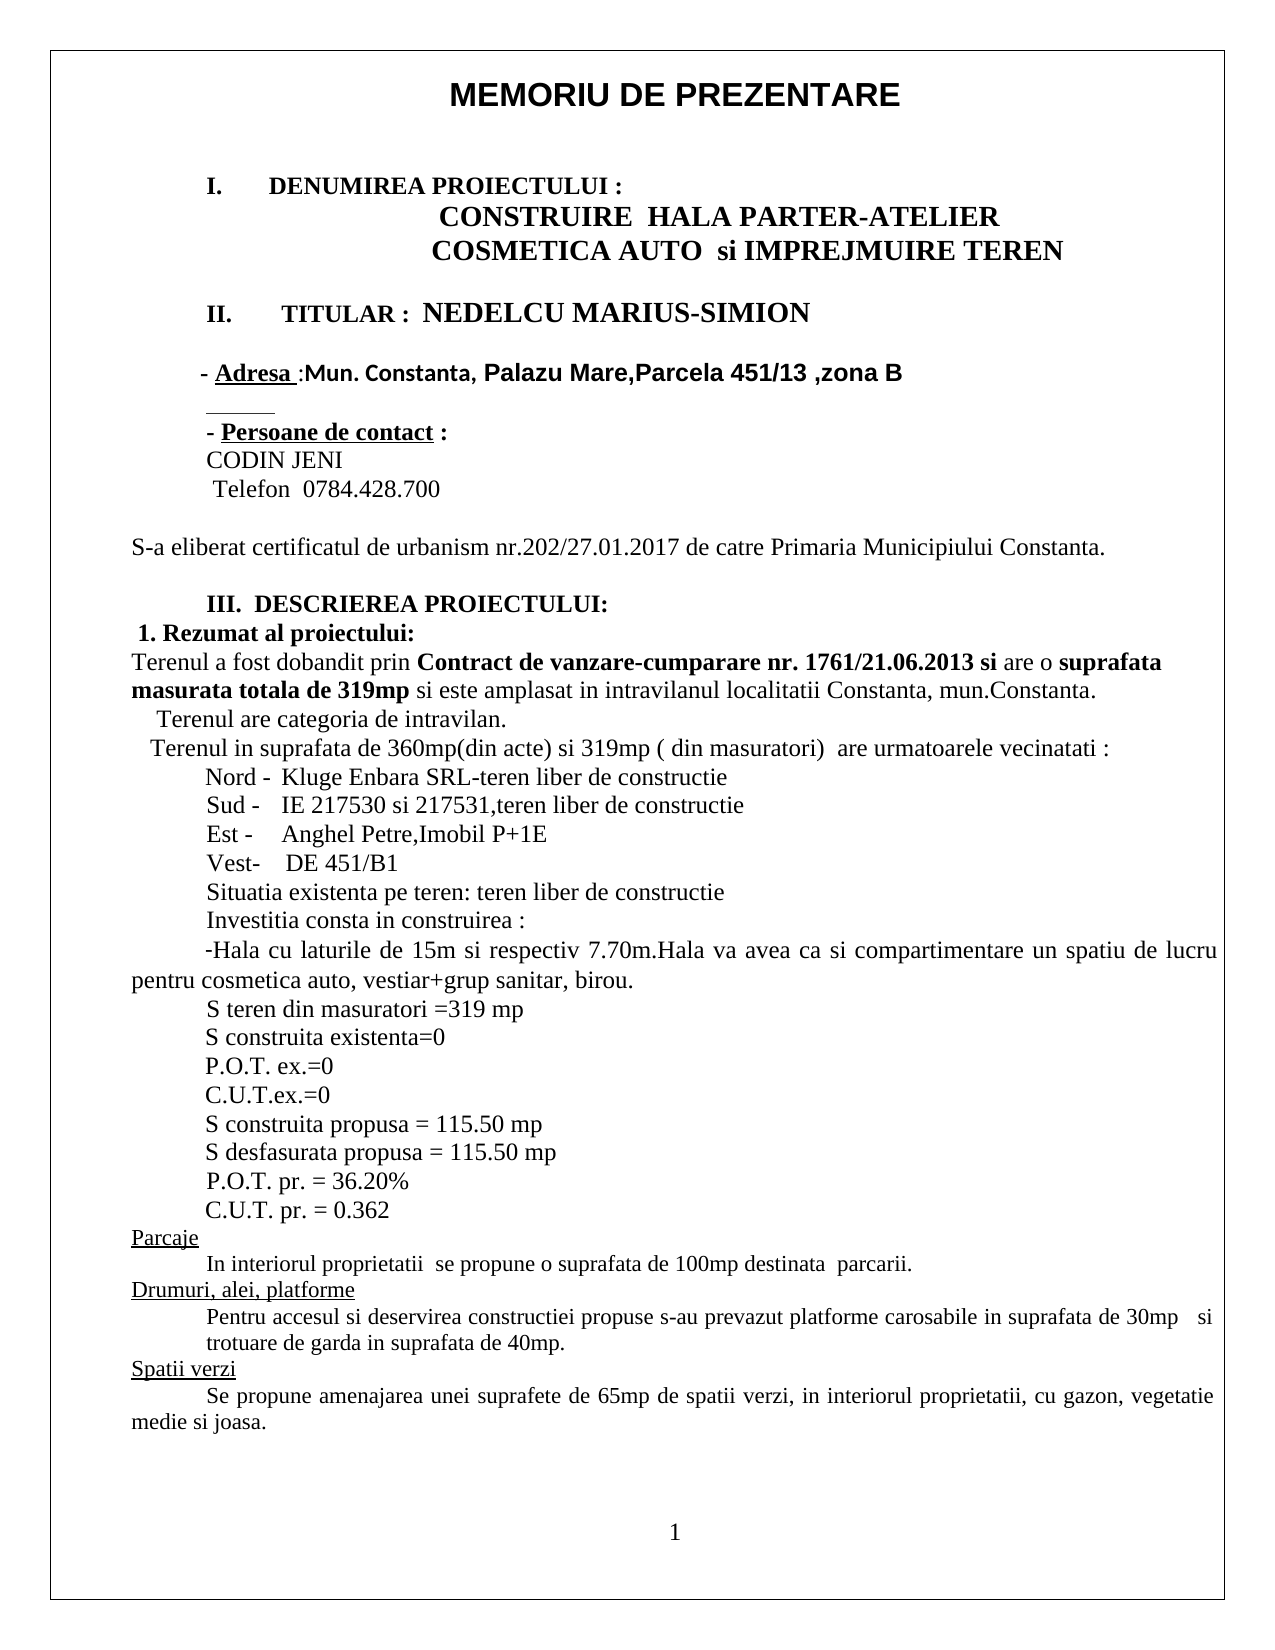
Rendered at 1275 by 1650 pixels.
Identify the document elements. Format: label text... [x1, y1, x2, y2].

text C.U.T. pr. = 0.362 [131, 1195, 1219, 1224]
text S construita existenta=0 [131, 1022, 1219, 1051]
text Se propune amenajarea unei suprafete de 65mp de spatii verzi, in interiorul proprietatii, cu gazon, vegetatie medie si joasa. [131, 1382, 1216, 1434]
text -Hala cu laturile de 15m si respectiv 7.70m.Hala va avea ca si compartimentare un spatiu de lucru pentru cosmetica auto, vestiar+grup sanitar, birou. [131, 934, 1219, 994]
text Sud - IE 217530 si 217531,teren liber de constructie [131, 791, 1219, 819]
text Terenul in suprafata de 360mp(din acte) si 319mp ( din masuratori) are urmatoarele vecinatati : [131, 733, 1215, 762]
text Pentru accesul si deservirea constructiei propuse s-au prevazut platforme carosabile in suprafata de 30mp si trotuare de garda in suprafata de 40mp. [206, 1303, 1216, 1355]
text Spatii verzi [131, 1355, 1216, 1382]
text Terenul a fost dobandit prin Contract de vanzare-cumparare nr. 1761/21.06.2013 si are o suprafata masurata totala de 319mp si este amplasat in intravilanul localitatii Constanta, mun.Constanta. [131, 647, 1215, 704]
text S teren din masuratori =319 mp [131, 994, 1219, 1022]
text Terenul are categoria de intravilan. [131, 704, 1215, 733]
text S construita propusa = 115.50 mp [131, 1109, 1219, 1137]
text P.O.T. pr. = 36.20% [131, 1166, 1219, 1195]
text C.U.T.ex.=0 [131, 1080, 1219, 1109]
text Investitia consta in construirea : [131, 906, 1219, 934]
list DENUMIREA PROIECTULUI : [206, 171, 1219, 199]
text 1. Rezumat al proiectului: [131, 618, 1219, 647]
text In interiorul proprietatii se propune o suprafata de 100mp destinata parcarii. [131, 1250, 1216, 1276]
text Nord - Kluge Enbara SRL-teren liber de constructie [131, 762, 1219, 791]
text CONSTRUIRE HALA PARTER-ATELIER COSMETICA AUTO si IMPREJMUIRE TEREN [131, 199, 1219, 267]
text CODIN JENI [131, 446, 1219, 474]
text Vest- DE 451/B1 [131, 848, 1219, 877]
text - Adresa :Mun. Constanta, Palazu Mare,Parcela 451/13 ,zona B [169, 358, 1219, 388]
text Drumuri, alei, platforme [131, 1276, 1216, 1303]
text S desfasurata propusa = 115.50 mp [131, 1137, 1219, 1166]
text Situatia existenta pe teren: teren liber de constructie [131, 877, 1219, 906]
list TITULAR : NEDELCU MARIUS-SIMION [206, 295, 1219, 329]
text Telefon 0784.428.700 [131, 474, 1219, 503]
text III. DESCRIEREA PROIECTULUI: [131, 589, 1219, 618]
text Parcaje [131, 1224, 1216, 1250]
text - Persoane de contact : [131, 417, 1219, 446]
text MEMORIU DE PREZENTARE [131, 75, 1219, 113]
text P.O.T. ex.=0 [131, 1051, 1219, 1080]
text S-a eliberat certificatul de urbanism nr.202/27.01.2017 de catre Primaria Municipiului Constanta. [131, 532, 1219, 561]
text Est - Anghel Petre,Imobil P+1E [131, 819, 1219, 848]
